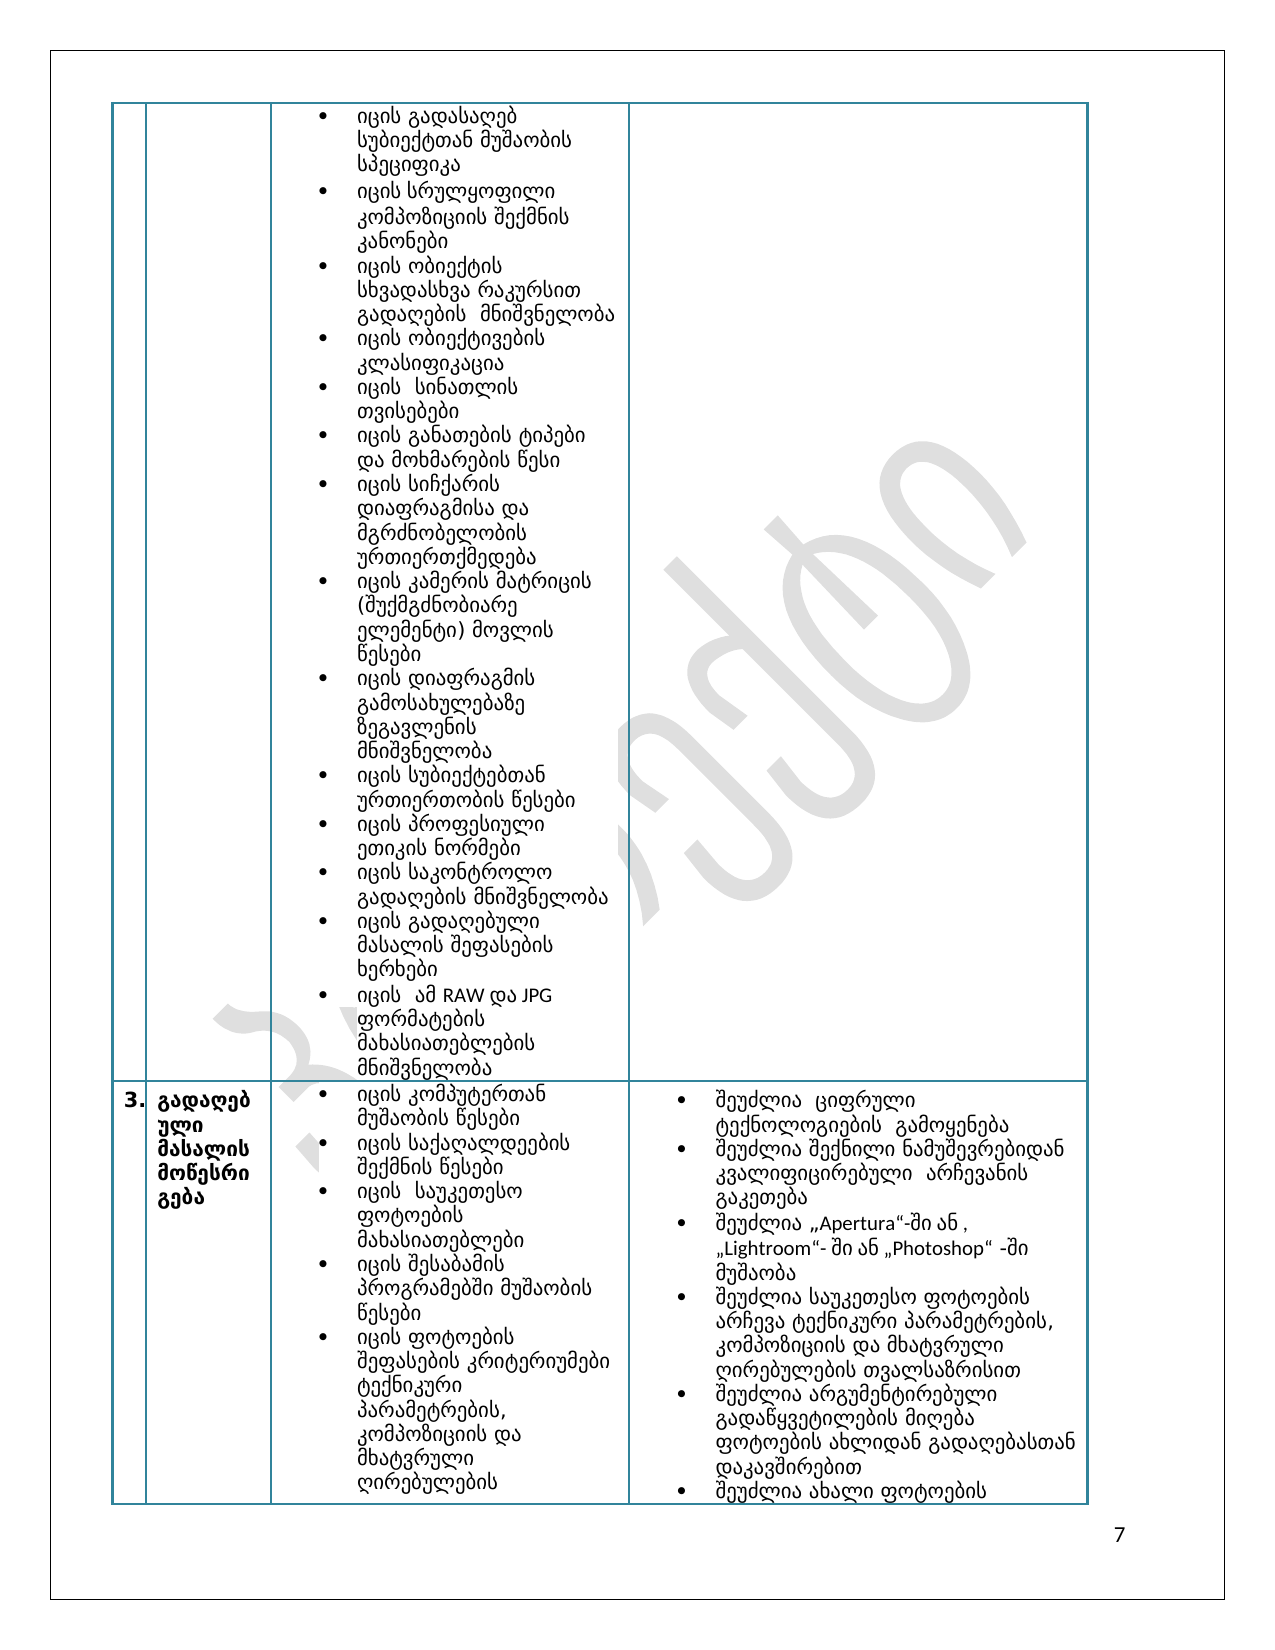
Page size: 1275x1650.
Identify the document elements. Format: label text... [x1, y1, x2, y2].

table_cell [114, 1082, 145, 1503]
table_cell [272, 104, 628, 1080]
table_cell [630, 104, 1086, 1080]
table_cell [147, 1082, 270, 1503]
table_cell [114, 104, 145, 1080]
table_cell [147, 104, 270, 1080]
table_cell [630, 1082, 1086, 1503]
